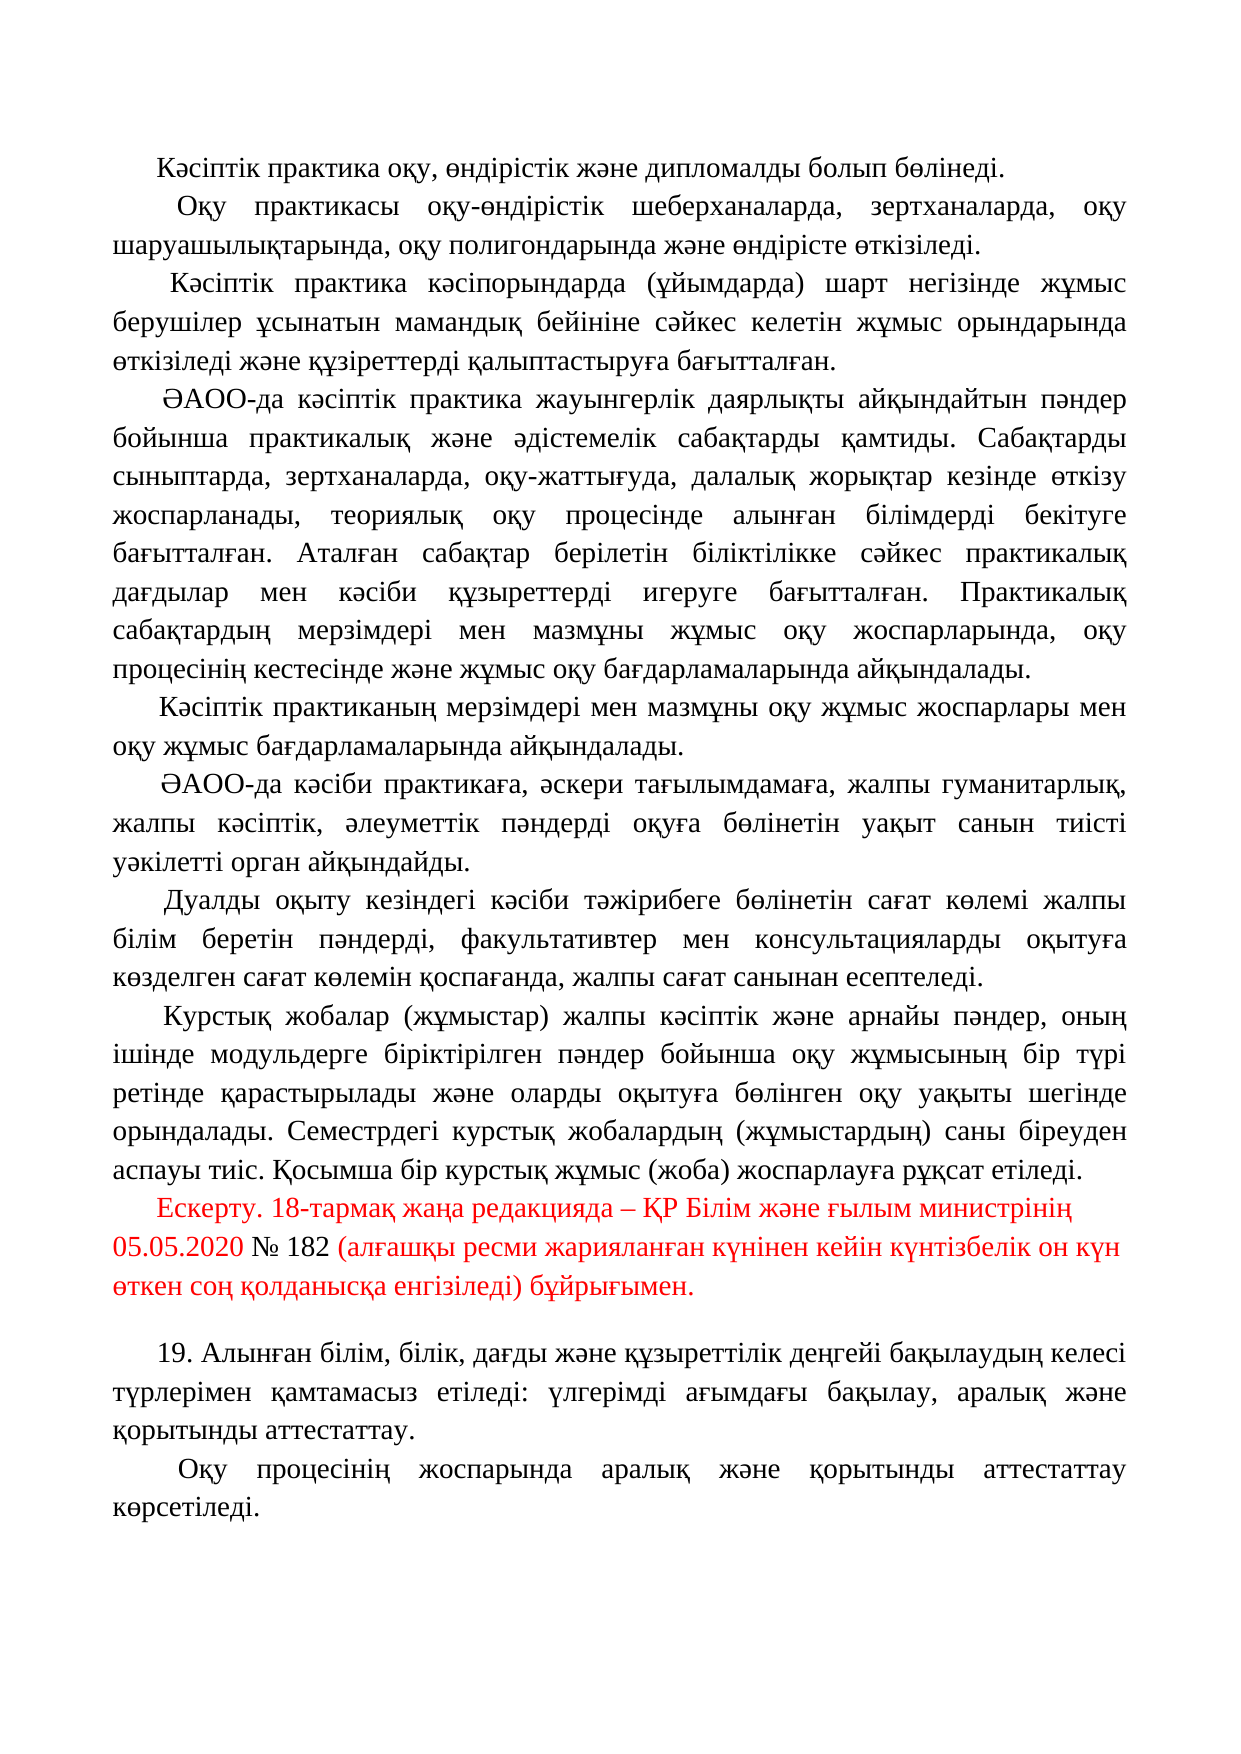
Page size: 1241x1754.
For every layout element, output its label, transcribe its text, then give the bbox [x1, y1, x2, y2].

text Дуалды оқыту кезіндегі кәсіби тәжірибеге бөлінетін сағат көлемі жалпы білім беретін пәндерді, факультативтер мен консультацияларды оқытуға көзделген сағат көлемін қоспағанда, жалпы сағат санынан есептеледі. [112, 882, 1128, 993]
text 19. Алынған білім, білік, дағды және құзыреттілік деңгейі бақылаудың келесі түрлерімен қамтамасыз етіледі: үлгерімді ағымдағы бақылау, аралық және қорытынды аттестаттау. [112, 1335, 1128, 1446]
text Курстық жобалар (жұмыстар) жалпы кәсіптік және арнайы пәндер, оның ішінде модульдерге біріктірілген пәндер бойынша оқу жұмысының бір түрі ретінде қарастырылады және оларды оқытуға бөлінген оқу уақыты шегінде орындалады. Семестрдегі курстық жобалардың (жұмыстардың) саны біреуден аспауы тиіс. Қосымша бір курстық жұмыс (жоба) жоспарлауға рұқсат етіледі. [112, 998, 1128, 1186]
text Кәсіптік практиканың мерзімдері мен мазмұны оқу жұмыс жоспарлары мен оқу жұмыс бағдарламаларында айқындалады. [112, 689, 1128, 762]
text ӘАОО-да кәсіби практикаға, әскери тағылымдамаға, жалпы гуманитарлық, жалпы кәсіптік, әлеуметтік пәндерді оқуға бөлінетін уақыт санын тиісті уәкілетті орган айқындайды. [112, 767, 1128, 877]
text Оқу процесінің жоспарында аралық және қорытынды аттестаттау көрсетіледі. [112, 1451, 1128, 1523]
text Кәсіптік практика кәсіпорындарда (ұйымдарда) шарт негізінде жұмыс берушілер ұсынатын мамандық бейініне сәйкес келетін жұмыс орындарында өткізіледі және құзіреттерді қалыптастыруға бағытталған. [112, 266, 1128, 376]
text ӘАОО-да кәсіптік практика жауынгерлік даярлықты айқындайтын пәндер бойынша практикалық және әдістемелік сабақтарды қамтиды. Сабақтарды сыныптарда, зертханаларда, оқу-жаттығуда, далалық жорықтар кезінде өткізу жоспарланады, теориялық оқу процесінде алынған білімдерді бекітуге бағытталған. Аталған сабақтар берілетін біліктілікке сәйкес практикалық дағдылар мен кәсіби құзыреттерді игеруге бағытталған. Практикалық сабақтардың мерзімдері мен мазмұны жұмыс оқу жоспарларында, оқу процесінің кестесінде және жұмыс оқу бағдарламаларында айқындалады. [112, 381, 1128, 684]
text Кәсіптік практика оқу, өндірістік және дипломалды болып бөлінеді. [112, 150, 1128, 183]
text Оқу практикасы оқу-өндірістік шеберханаларда, зертханаларда, оқу шаруашылықтарында, оқу полигондарында және өндірісте өткізіледі. [112, 188, 1128, 261]
text Ескерту. 18-тармақ жаңа редакцияда – ҚР Білім және ғылым министрінің 05.05.2020 № 182 (алғашқы ресми жарияланған күнінен кейін күнтізбелік он күн өткен соң қолданысқа енгізіледі) бұйрығымен. [112, 1191, 1128, 1331]
